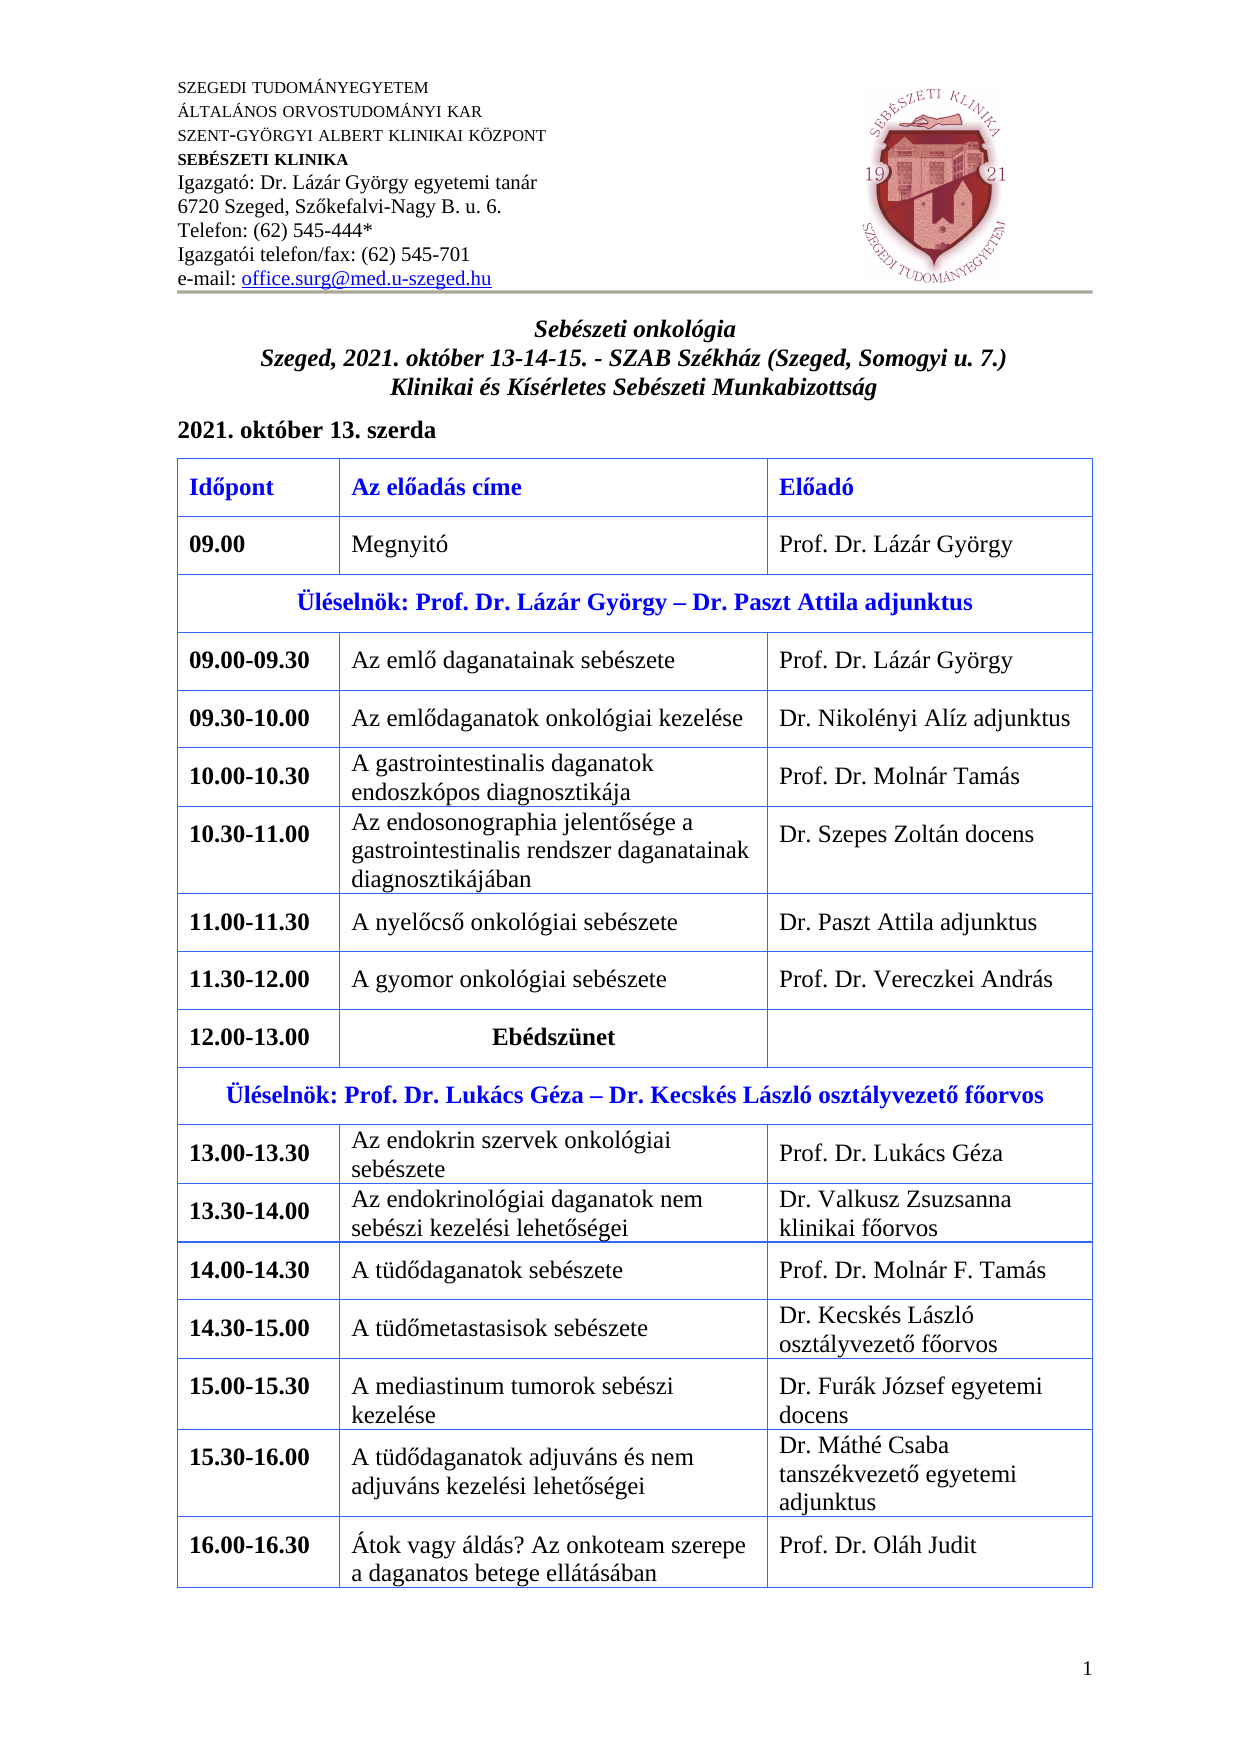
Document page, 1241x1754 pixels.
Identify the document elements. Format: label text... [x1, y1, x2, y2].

table_cell Üléselnök: Prof. Dr. Lukács Géza – Dr. osztályvezető főorvos [178, 1068, 1092, 1124]
table_cell A nyelőcső onkológiai sebészete [340, 894, 767, 951]
table_cell A gastrointestinalis daganatok endoszkópos diagnosztikája [340, 748, 767, 806]
table_cell Átok vagy áldás? Az onkoteam szerepe a daganatos betege ellátásában [340, 1517, 767, 1587]
table_cell 14.00-14.30 [178, 1243, 339, 1299]
table_cell Prof. Dr. Molnár F. Tamás [768, 1243, 1092, 1299]
table_cell Dr. Valkusz Zsuzsanna klinikai főorvos [768, 1184, 1092, 1241]
table_cell Az endokrin szervek onkológiai sebészete [340, 1125, 767, 1183]
table_cell A gyomor onkológiai sebészete [340, 952, 767, 1009]
table_cell Üléselnök: Prof. Dr. Lázár György – Dr. adjunktus [178, 575, 1092, 632]
table_cell Prof. Dr. Molnár Tamás [768, 748, 1092, 806]
table_cell A tüdődaganatok sebészete [340, 1243, 767, 1299]
table_cell Prof. Dr. Vereczkei András [768, 952, 1092, 1009]
table_cell 09.00-09.30 [178, 633, 339, 689]
table_cell 13.00-13.30 [178, 1125, 339, 1183]
picture [862, 89, 1006, 283]
table_cell 11.30-12.00 [178, 952, 339, 1009]
table_cell 10.30-11.00 [178, 807, 339, 893]
table_cell 09.30-10.00 [178, 691, 339, 747]
table_header Az előadás címe [340, 459, 767, 516]
text Sebészeti onkológia [177, 314, 1092, 343]
table_cell Ebédszünet [340, 1010, 767, 1067]
table_header Időpont [178, 459, 339, 516]
text 2021. október 13. szerda [177, 415, 1092, 444]
table_cell 10.00-10.30 [178, 748, 339, 806]
table_cell Az endokrinológiai daganatok nem sebészi kezelési lehetőségei [340, 1184, 767, 1241]
table_cell A mediastinum tumorok sebészi kezelése [340, 1359, 767, 1429]
table_cell A tüdődaganatok adjuváns és nem adjuváns kezelési lehetőségei [340, 1430, 767, 1516]
table_cell A tüdőmetastasisok sebészete [340, 1300, 767, 1358]
table_cell Dr. Furák József egyetemi docens [768, 1359, 1092, 1429]
table_cell Az endosonographia jelentősége a gastrointestinalis rendszer daganatainak diagnosztikájában [340, 807, 767, 893]
table_cell 13.30-14.00 [178, 1184, 339, 1241]
table_cell Dr. osztályvezető főorvos [768, 1300, 1092, 1358]
table_cell Prof. Dr. Lázár György [768, 517, 1092, 574]
table_cell [768, 1010, 1092, 1067]
text Klinikai és Kísérletes Sebészeti Munkabizottság [177, 372, 1092, 401]
table_cell Dr. Szepes Zoltán docens [768, 807, 1092, 893]
table_cell Dr. Nikolényi Alíz adjunktus [768, 691, 1092, 747]
table_cell 15.30-16.00 [178, 1430, 339, 1516]
table_cell Prof. Dr. Lukács Géza [768, 1125, 1092, 1183]
table_cell Prof. Dr. Lázár György [768, 633, 1092, 689]
table_cell 14.30-15.00 [178, 1300, 339, 1358]
table_cell Megnyitó [340, 517, 767, 574]
table_cell Dr. Paszt Attila adjunktus [768, 894, 1092, 951]
table_cell Dr. Máthé Csaba tanszékvezető egyetemi adjunktus [768, 1430, 1092, 1516]
table_cell 15.00-15.30 [178, 1359, 339, 1429]
table_cell 16.00-16.30 [178, 1517, 339, 1587]
table_cell Az emlődaganatok onkológiai kezelése [340, 691, 767, 747]
table_cell 11.00-11.30 [178, 894, 339, 951]
table_cell 09.00 [178, 517, 339, 574]
table_cell Az emlő daganatainak sebészete [340, 633, 767, 689]
text Szeged, 2021. október 13-14-15. - SZAB Székház (Szeged, Somogyi u. 7.) [177, 343, 1092, 372]
table_cell 12.00-13.00 [178, 1010, 339, 1067]
table_cell Prof. Dr. Oláh Judit [768, 1517, 1092, 1587]
table_header Előadó [768, 459, 1092, 516]
